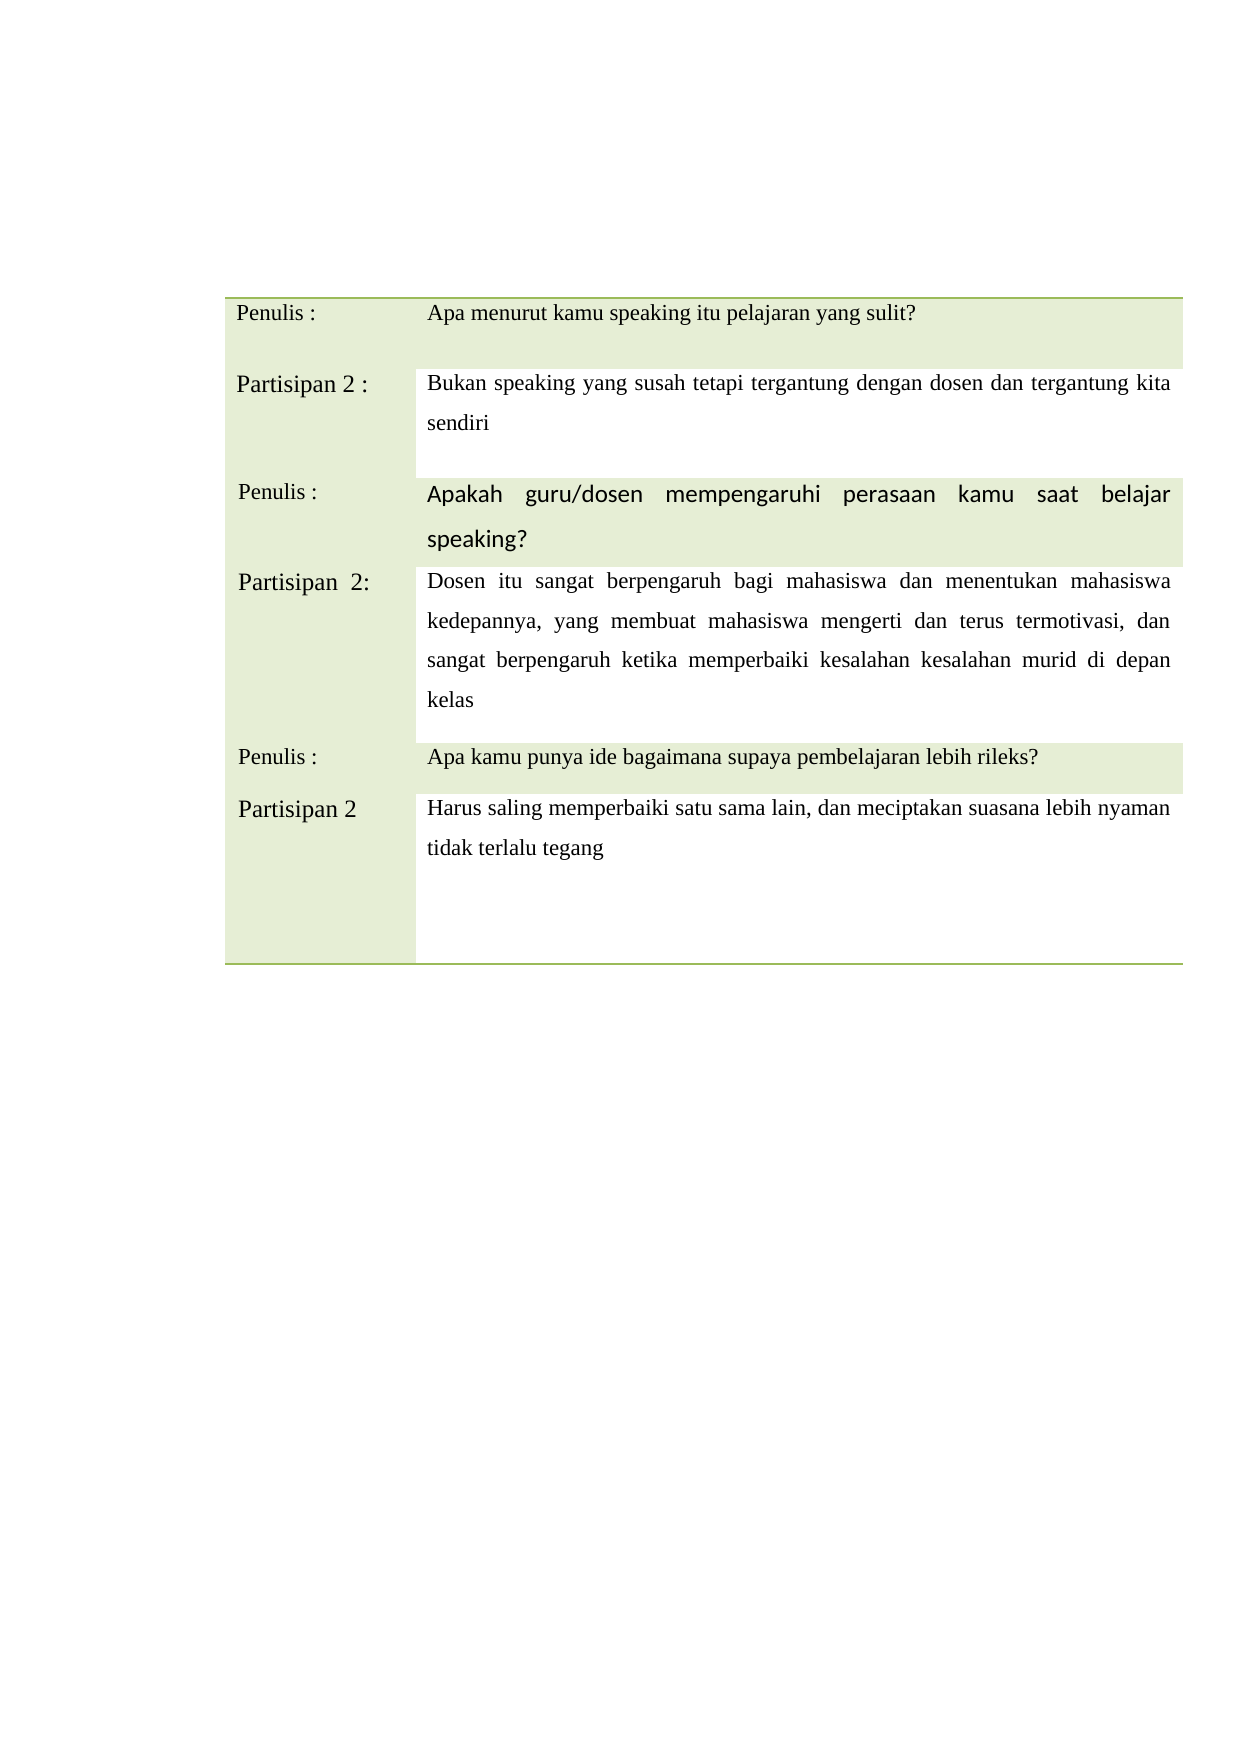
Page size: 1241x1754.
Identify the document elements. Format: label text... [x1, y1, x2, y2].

table_cell Dosen itu sangat berpengaruh bagi mahasiswa dan menentukan mahasiswa kedepannya, yang membuat mahasiswa mengerti dan terus termotivasi, dan sangat berpengaruh ketika memperbaiki kesalahan kesalahan murid di depan kelas [416, 567, 1183, 743]
table_cell Partisipan 2 : [225, 369, 416, 478]
table_cell Penulis : [225, 478, 416, 567]
table_cell Penulis : [225, 743, 416, 794]
table_header Penulis : [225, 299, 416, 369]
table_cell Bukan speaking yang susah tetapi tergantung dengan dosen dan tergantung kita sendiri [416, 369, 1183, 478]
table_cell Harus saling memperbaiki satu sama lain, dan meciptakan suasana lebih nyaman tidak terlalu tegang [416, 794, 1183, 963]
table_cell Apakah guru/dosen mempengaruhi perasaan kamu saat belajar speaking? [416, 478, 1183, 567]
table_cell Partisipan 2 [225, 794, 416, 963]
table_cell Apa kamu punya ide bagaimana supaya pembelajaran lebih rileks? [416, 743, 1183, 794]
table_header Apa menurut kamu speaking itu pelajaran yang sulit? [416, 299, 1183, 369]
table_cell Partisipan 2: [225, 567, 416, 743]
